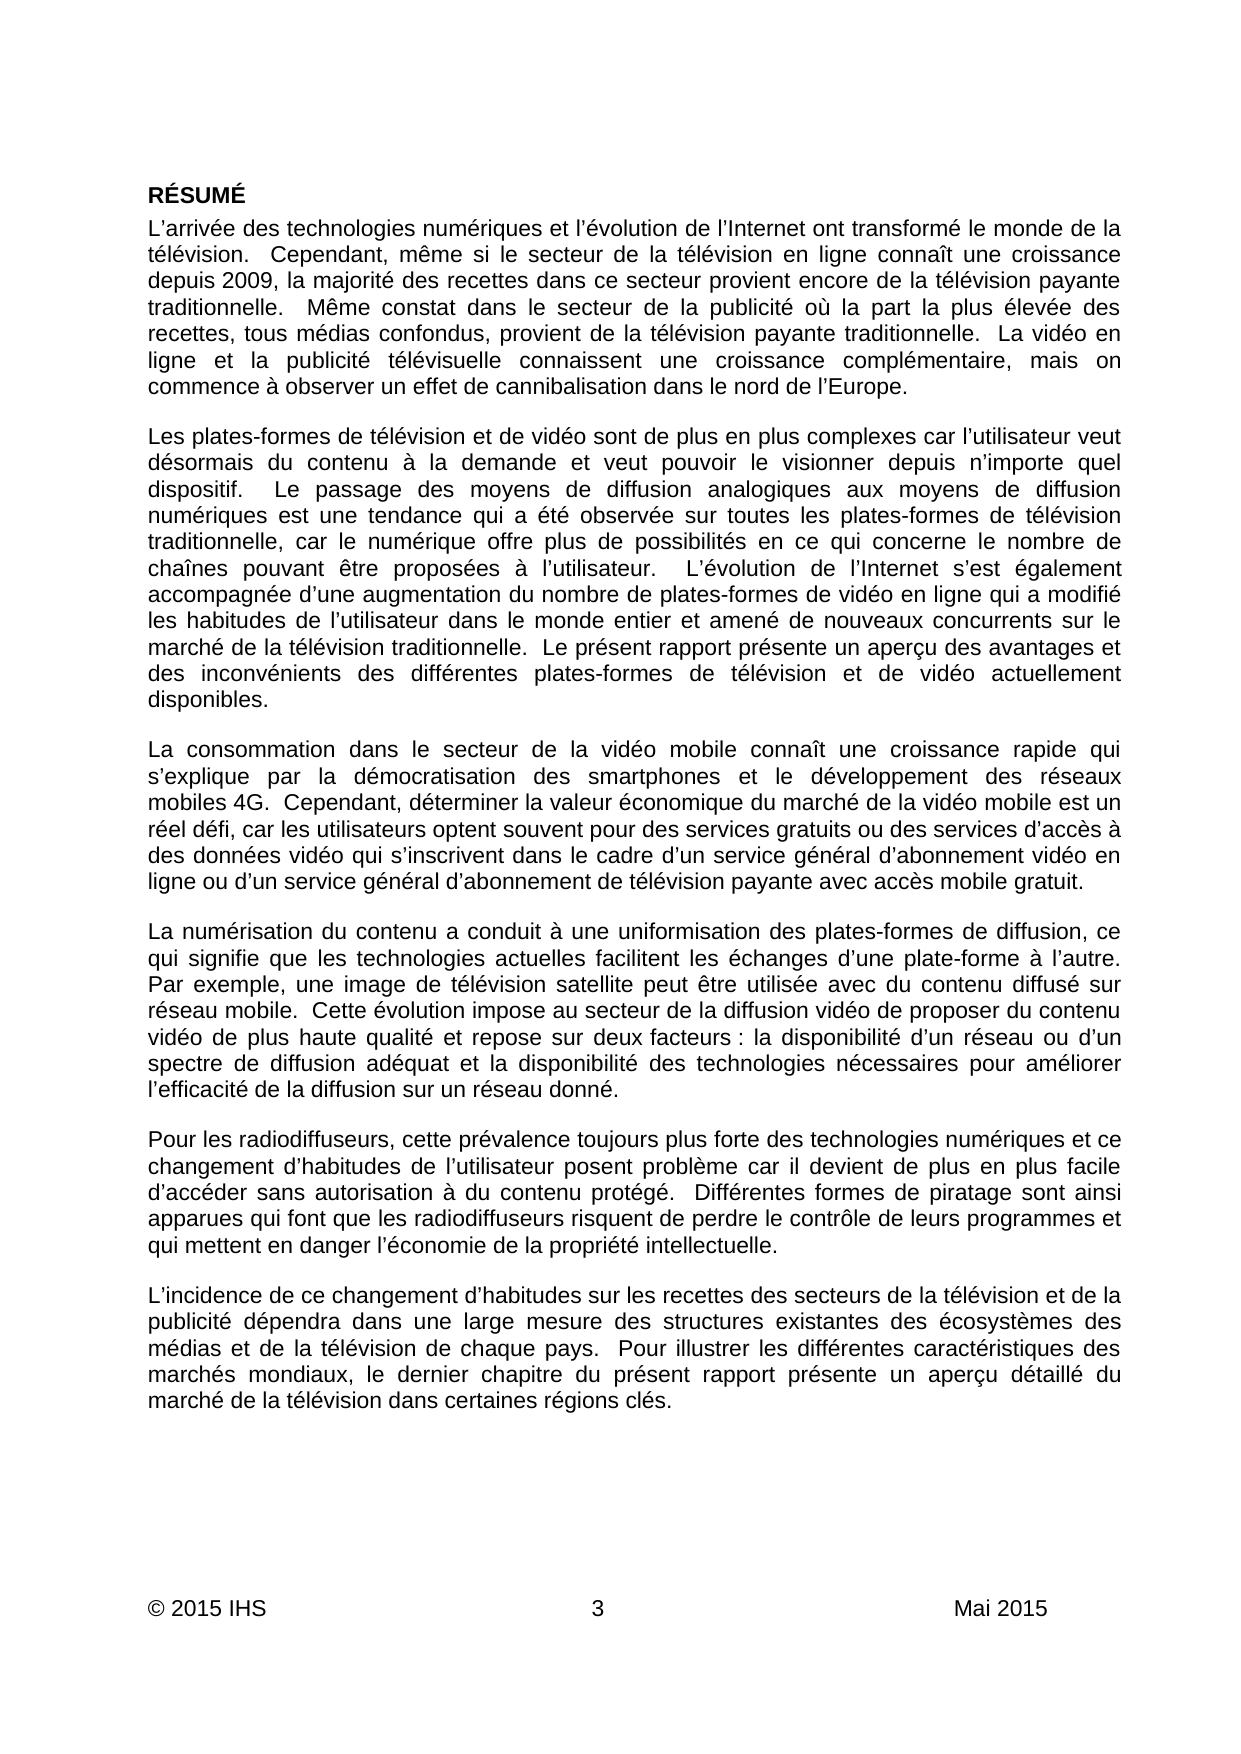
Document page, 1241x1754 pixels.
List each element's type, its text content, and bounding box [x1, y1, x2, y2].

text Pour les radiodiffuseurs, cette prévalence toujours plus forte des technologies numériques et ce changement d’habitudes de l’utilisateur posent problème car il devient de plus en plus facile d’accéder sans autorisation à du contenu protégé. Différentes formes de piratage sont ainsi apparues qui font que les radiodiffuseurs risquent de perdre le contrôle de leurs programmes et qui mettent en danger l’économie de la propriété intellectuelle. [148, 1126, 1122, 1258]
text La consommation dans le secteur de la vidéo mobile connaît une croissance rapide qui s’explique par la démocratisation des smartphones et le développement des réseaux mobiles 4G. Cependant, déterminer la valeur économique du marché de la vidéo mobile est un réel défi, car les utilisateurs optent souvent pour des services gratuits ou des services d’accès à des données vidéo qui s’inscrivent dans le cadre d’un service général d’abonnement vidéo en ligne ou d’un service général d’abonnement de télévision payante avec accès mobile gratuit. [148, 736, 1122, 894]
text L’incidence de ce changement d’habitudes sur les recettes des secteurs de la télévision et de la publicité dépendra dans une large mesure des structures existantes des écosystèmes des médias et de la télévision de chaque pays. Pour illustrer les différentes caractéristiques des marchés mondiaux, le dernier chapitre du présent rapport présente un aperçu détaillé du marché de la télévision dans certaines régions clés. [148, 1282, 1122, 1413]
text Les plates-formes de télévision et de vidéo sont de plus en plus complexes car l’utilisateur veut désormais du contenu à la demande et veut pouvoir le visionner depuis n’importe quel dispositif. Le passage des moyens de diffusion analogiques aux moyens de diffusion numériques est une tendance qui a été observée sur toutes les plates-formes de télévision traditionnelle, car le numérique offre plus de possibilités en ce qui concerne le nombre de chaînes pouvant être proposées à l’utilisateur. L’évolution de l’Internet s’est également accompagnée d’une augmentation du nombre de plates-formes de vidéo en ligne qui a modifié les habitudes de l’utilisateur dans le monde entier et amené de nouveaux concurrents sur le marché de la télévision traditionnelle. Le présent rapport présente un aperçu des avantages et des inconvénients des différentes plates-formes de télévision et de vidéo actuellement disponibles. [148, 423, 1122, 713]
text La numérisation du contenu a conduit à une uniformisation des plates-formes de diffusion, ce qui signifie que les technologies actuelles facilitent les échanges d’une plate-forme à l’autre. Par exemple, une image de télévision satellite peut être utilisée avec du contenu diffusé sur réseau mobile. Cette évolution impose au secteur de la diffusion vidéo de proposer du contenu vidéo de plus haute qualité et repose sur deux facteurs : la disponibilité d’un réseau ou d’un spectre de diffusion adéquat et la disponibilité des technologies nécessaires pour améliorer l’efficacité de la diffusion sur un réseau donné. [148, 918, 1122, 1103]
subtitle RéSUMé [148, 182, 1122, 208]
text L’arrivée des technologies numériques et l’évolution de l’Internet ont transformé le monde de la télévision. Cependant, même si le secteur de la télévision en ligne connaît une croissance depuis 2009, la majorité des recettes dans ce secteur provient encore de la télévision payante traditionnelle. Même constat dans le secteur de la publicité où la part la plus élevée des recettes, tous médias confondus, provient de la télévision payante traditionnelle. La vidéo en ligne et la publicité télévisuelle connaissent une croissance complémentaire, mais on commence à observer un effet de cannibalisation dans le nord de l’Europe. [148, 215, 1122, 399]
